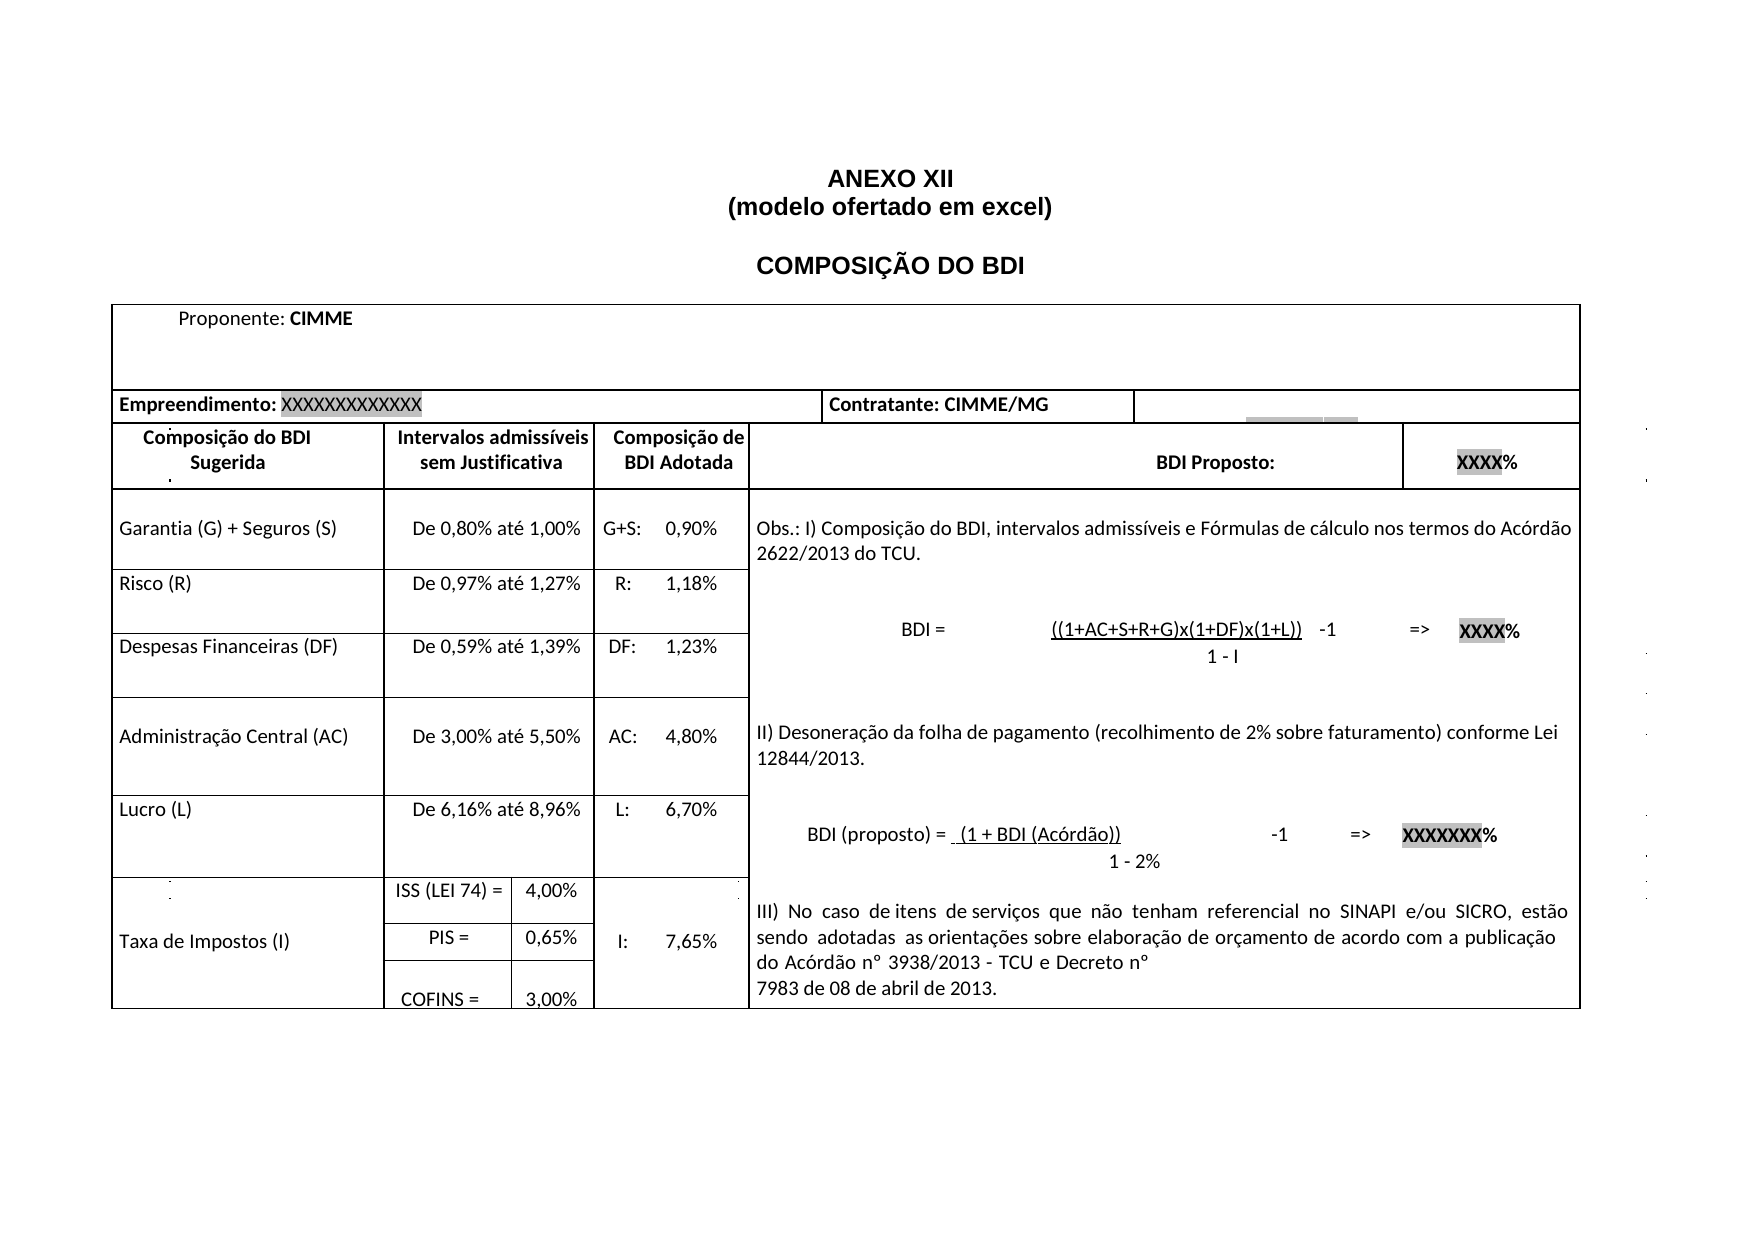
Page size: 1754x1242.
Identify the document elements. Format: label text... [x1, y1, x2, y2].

table_cell Empreendimento: XXXXXXXXXXXXX [113, 391, 821, 422]
table_cell R: 1,18% [595, 570, 748, 633]
text (modelo ofertado em excel) [158, 192, 1622, 221]
table_cell Risco (R) [113, 570, 383, 633]
table_cell COFINS = [385, 961, 511, 1008]
table_cell De 6,16% até 8,96% [385, 796, 593, 877]
table_cell Administração Central (AC) [113, 698, 383, 795]
table_cell 4,00% [512, 878, 593, 923]
table_cell G+S: 0,90% [595, 490, 748, 569]
table_cell L: 6,70% [595, 796, 748, 877]
table_cell De 0,80% até 1,00% [385, 490, 593, 569]
table_cell XXXX% [1404, 424, 1579, 487]
table_header Proponente: CIMME [113, 305, 1579, 389]
text ANEXO XII [158, 163, 1622, 192]
table_cell 3,00% [512, 961, 593, 1008]
table_cell AC: 4,80% [595, 698, 748, 795]
table_cell Contratante: CIMME/MG [823, 391, 1133, 422]
table_cell Lucro (L) [113, 796, 383, 877]
table_cell I: 7,65% [595, 878, 748, 1008]
table_cell De 0,97% até 1,27% [385, 570, 593, 633]
table_cell DF: 1,23% [595, 634, 748, 697]
table_cell Composição de BDI Adotada [595, 424, 748, 487]
table_cell Taxa de Impostos (I) [113, 878, 383, 1008]
table_cell Composição do BDI Sugerida [113, 424, 383, 487]
table_cell Obs.: I) Composição do BDI, intervalos admissíveis e Fórmulas de cálculo nos termos do Acórdão 2622/2013 do TCU. BDI = ((1+AC+S+R+G)x(1+DF)x(1+L)) -1 => XXXX% 1 - I II) Desoneração da folha de pagamento (recolhimento de 2% sobre faturamento) conforme Lei 12844/2013. BDI (proposto) = (1 + BDI (Acórdão)) -1 => XXXXXXX% 1 - 2% III) No caso de itens de serviços que não tenham referencial no SINAPI e/ou SICRO, estão sendo adotadas as orientações sobre elaboração de orçamento de acordo com a publicação do Acórdão nº 3938/2013 - TCU e Decreto nº 7983 de 08 de abril de 2013. [750, 490, 1579, 1008]
table_cell BDI Proposto: [750, 424, 1402, 487]
table_cell 0,65% [512, 924, 593, 960]
table_cell Despesas Financeiras (DF) [113, 634, 383, 697]
table_cell Intervalos admissíveis sem Justificativa [385, 424, 593, 487]
table_cell Garantia (G) + Seguros (S) [113, 490, 383, 569]
table_cell De 3,00% até 5,50% [385, 698, 593, 795]
table_cell De 0,59% até 1,39% [385, 634, 593, 697]
table_cell PIS = [385, 924, 511, 960]
text COMPOSIÇÃO DO BDI [158, 250, 1622, 280]
table_cell Data-base: XXXXX/XXXX [1135, 391, 1579, 422]
table_cell ISS (LEI 74) = [385, 878, 511, 923]
